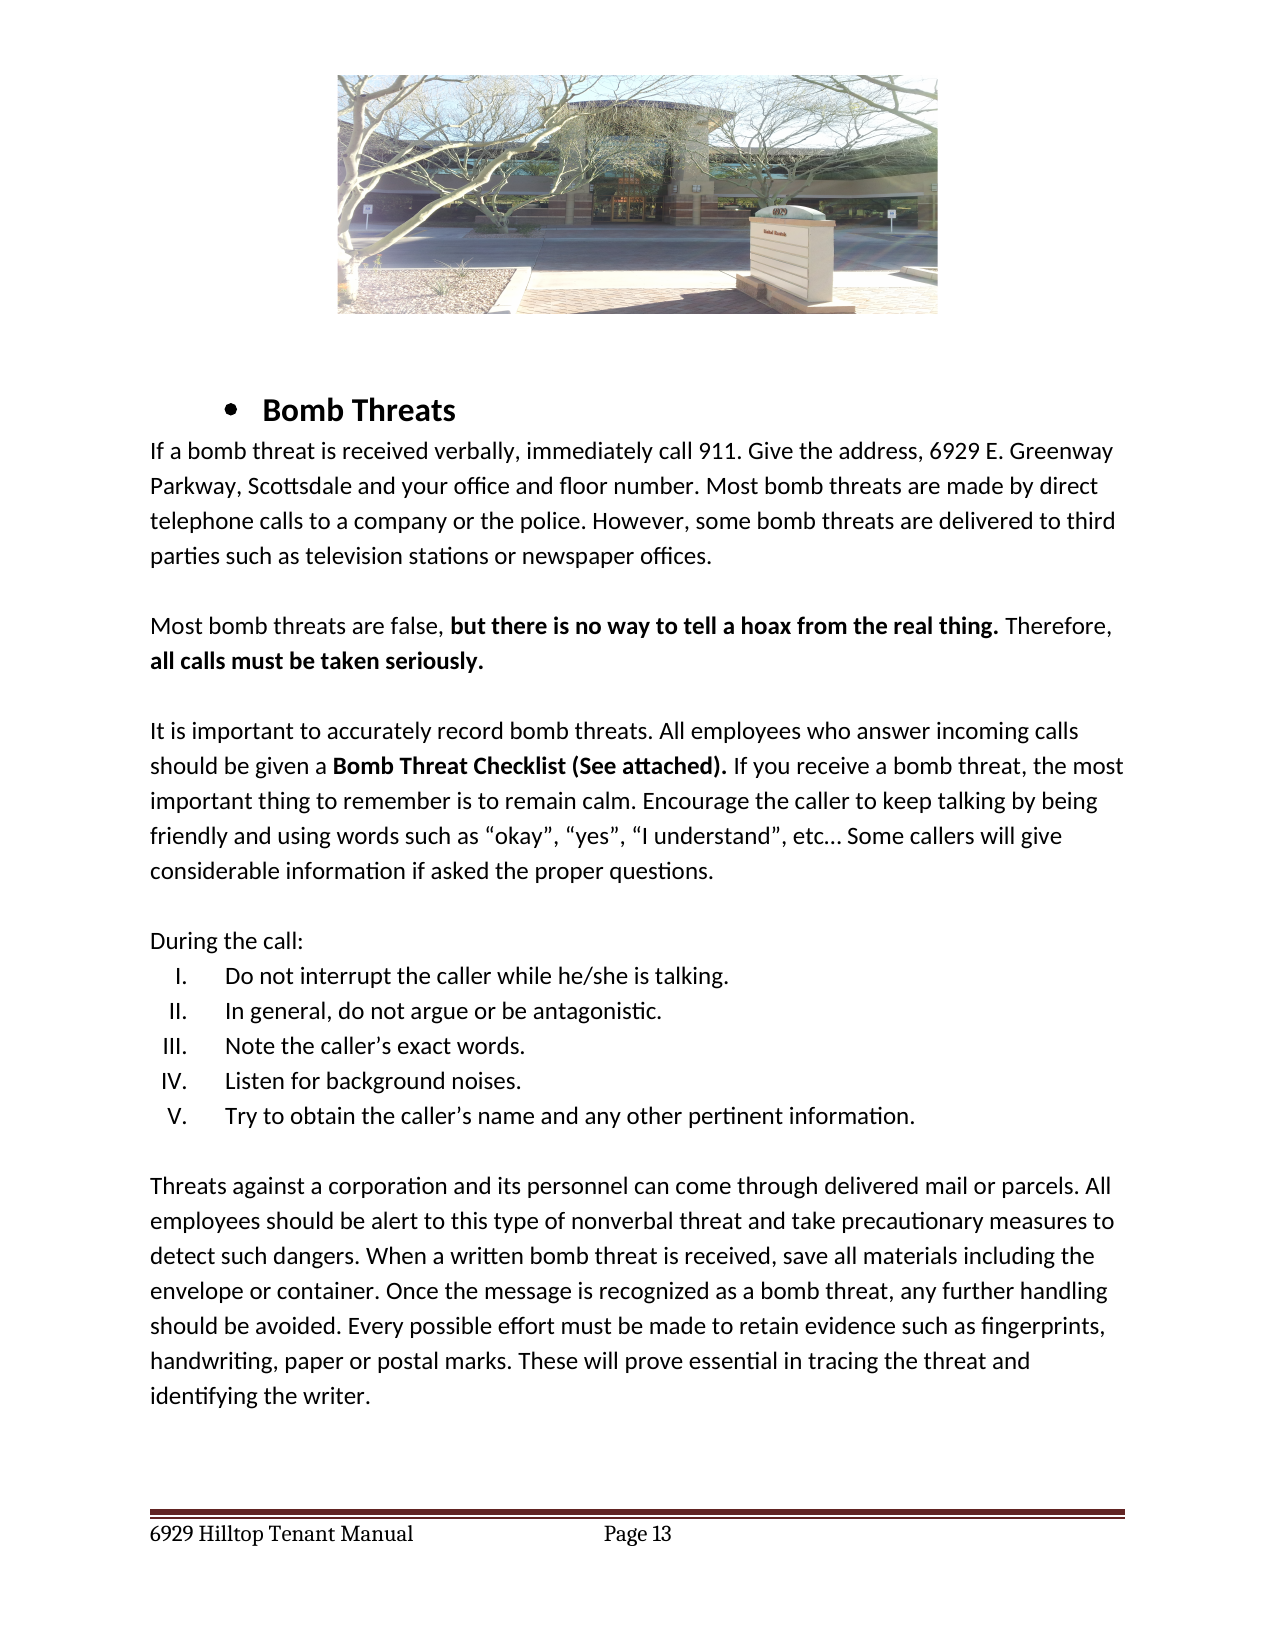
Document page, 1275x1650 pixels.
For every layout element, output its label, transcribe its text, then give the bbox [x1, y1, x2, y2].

text If a bomb threat is received verbally, immediately call 911. Give the address, 6929 E. Greenway Parkway, Scottsdale and your office and floor number. Most bomb threats are made by direct telephone calls to a company or the police. However, some bomb threats are delivered to third parties such as television stations or newspaper offices. [150, 435, 1125, 571]
text During the call: [150, 925, 1125, 956]
list Bomb Threats [225, 388, 1125, 429]
list Note the caller’s exact words. [187, 1030, 1125, 1061]
list Do not interrupt the caller while he/she is talking. [187, 960, 1125, 991]
picture [337, 75, 938, 314]
list In general, do not argue or be antagonistic. [187, 995, 1125, 1026]
list Listen for background noises. [187, 1065, 1125, 1096]
text It is important to accurately record bomb threats. All employees who answer incoming calls should be given a Bomb Threat Checklist (See attached). If you receive a bomb threat, the most important thing to remember is to remain calm. Encourage the caller to keep talking by being friendly and using words such as “okay”, “yes”, “I understand”, etc… Some callers will give considerable information if asked the proper questions. [150, 715, 1125, 886]
list Try to obtain the caller’s name and any other pertinent information. [187, 1100, 1125, 1131]
text Most bomb threats are false, but there is no way to tell a hoax from the real thing. Therefore, all calls must be taken seriously. [150, 610, 1125, 676]
text Threats against a corporation and its personnel can come through delivered mail or parcels. All employees should be alert to this type of nonverbal threat and take precautionary measures to detect such dangers. When a written bomb threat is received, save all materials including the envelope or container. Once the message is recognized as a bomb threat, any further handling should be avoided. Every possible effort must be made to retain evidence such as fingerprints, handwriting, paper or postal marks. These will prove essential in tracing the threat and identifying the writer. [150, 1170, 1125, 1411]
